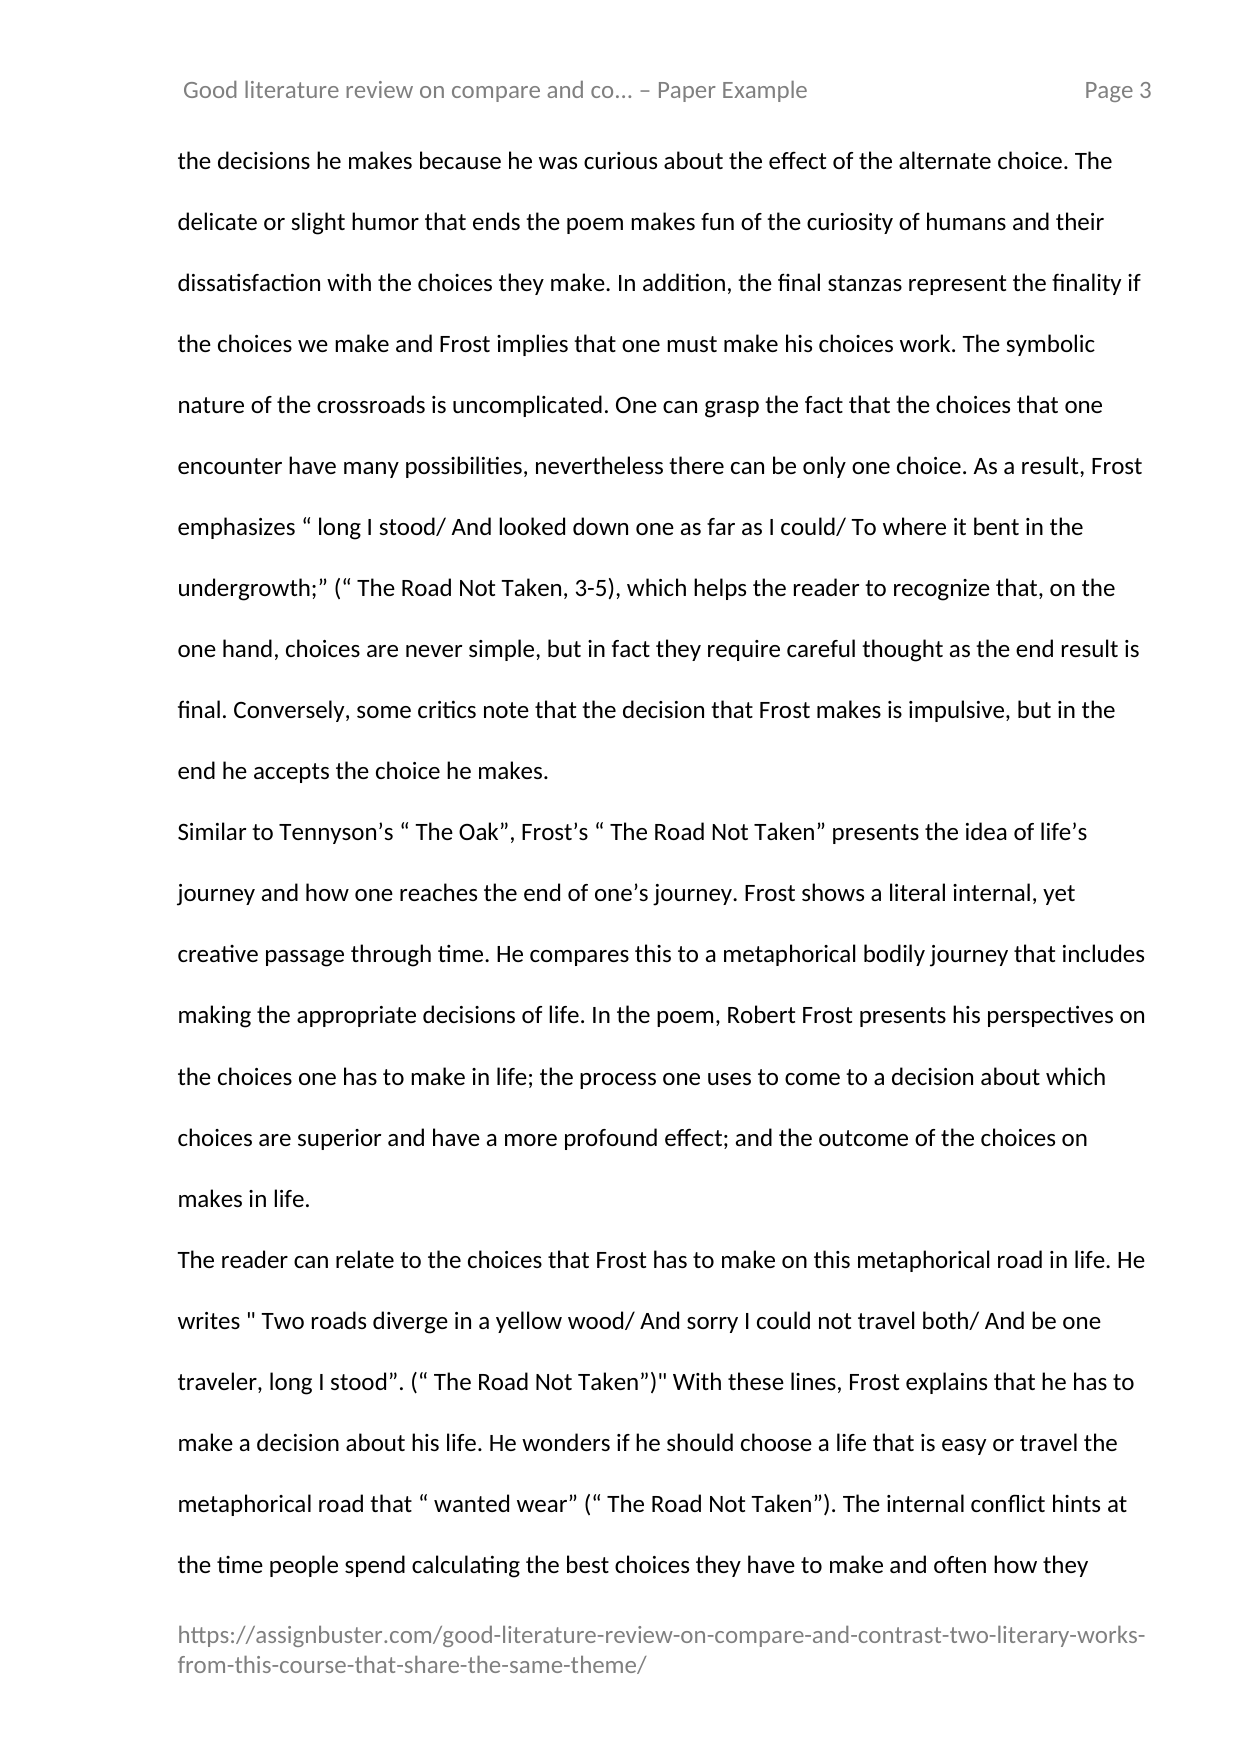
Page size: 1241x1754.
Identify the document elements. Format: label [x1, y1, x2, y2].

text [177, 145, 1152, 1579]
